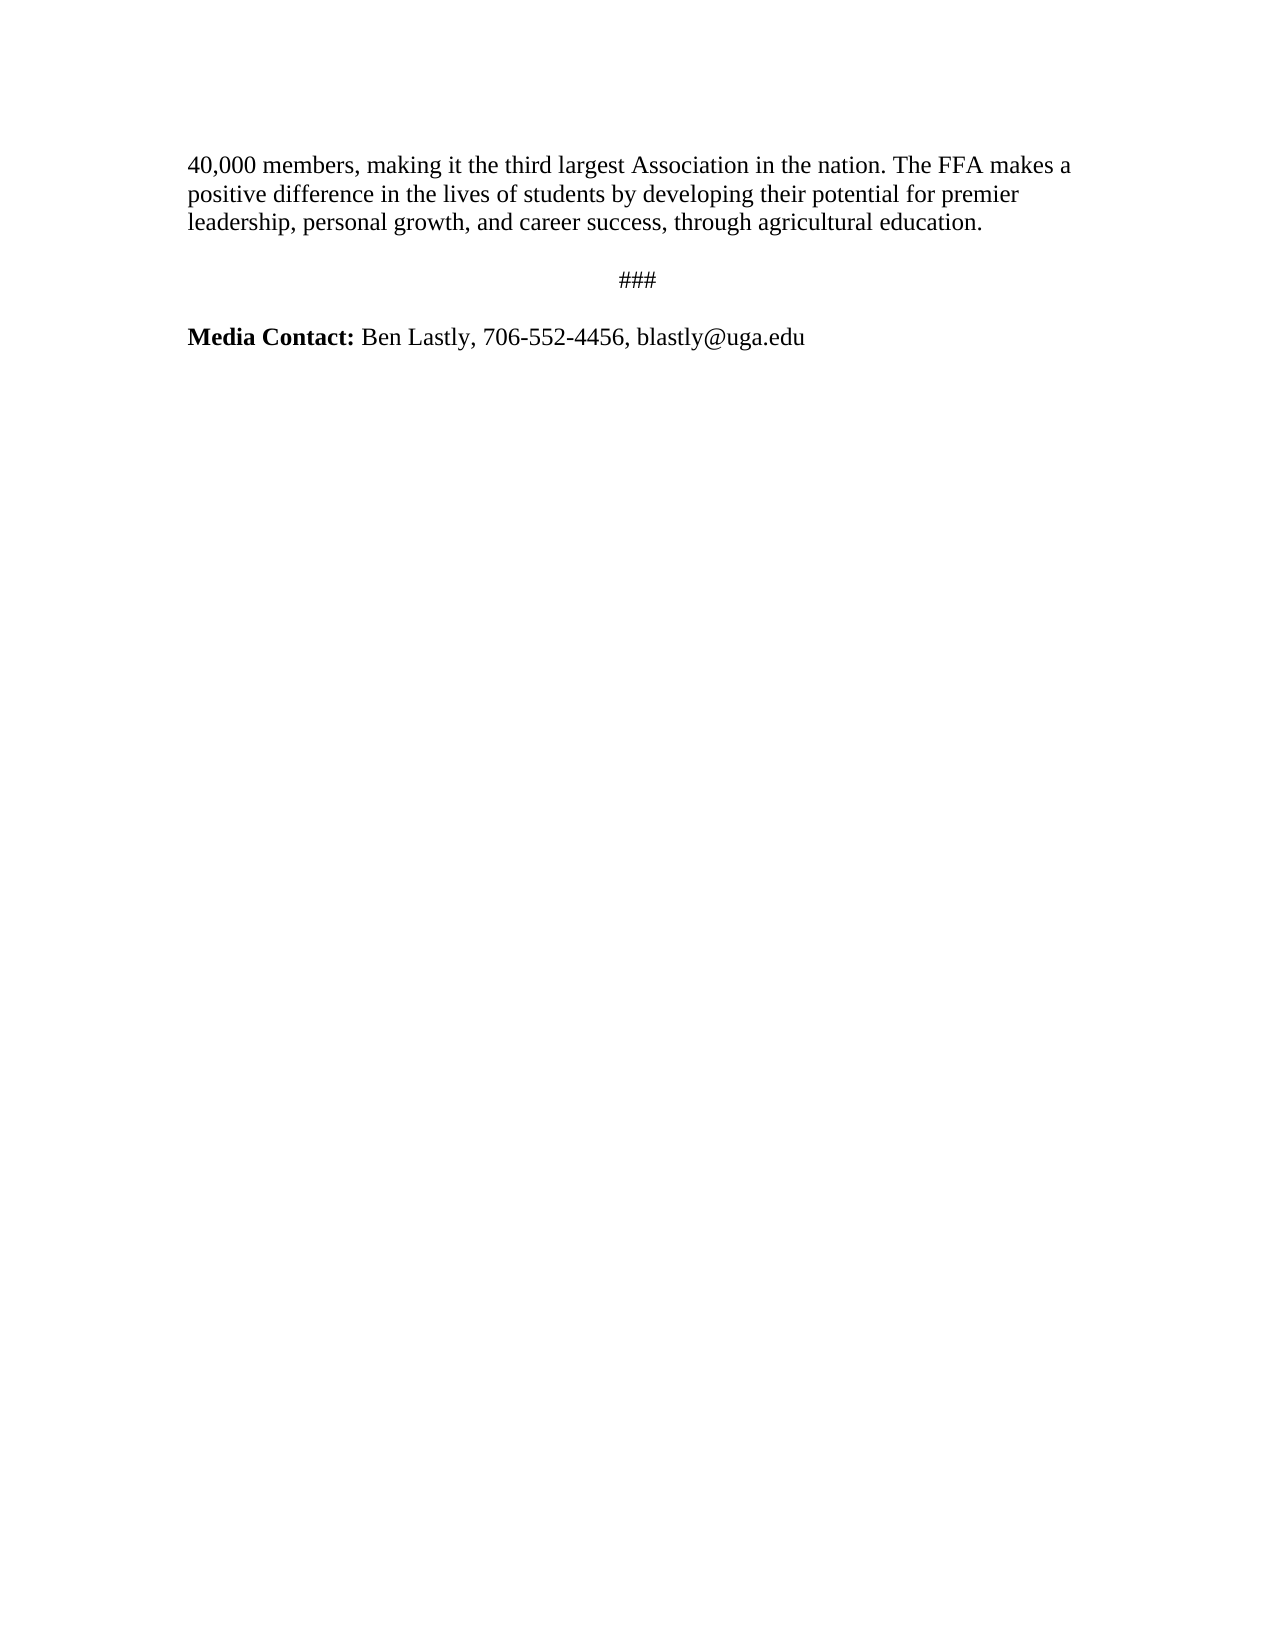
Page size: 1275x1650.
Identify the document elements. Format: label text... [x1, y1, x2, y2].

text ### [187, 265, 1087, 294]
text Media Contact: Ben Lastly, 706-552-4456, blastly@uga.edu [187, 322, 1087, 351]
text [187, 150, 1087, 236]
